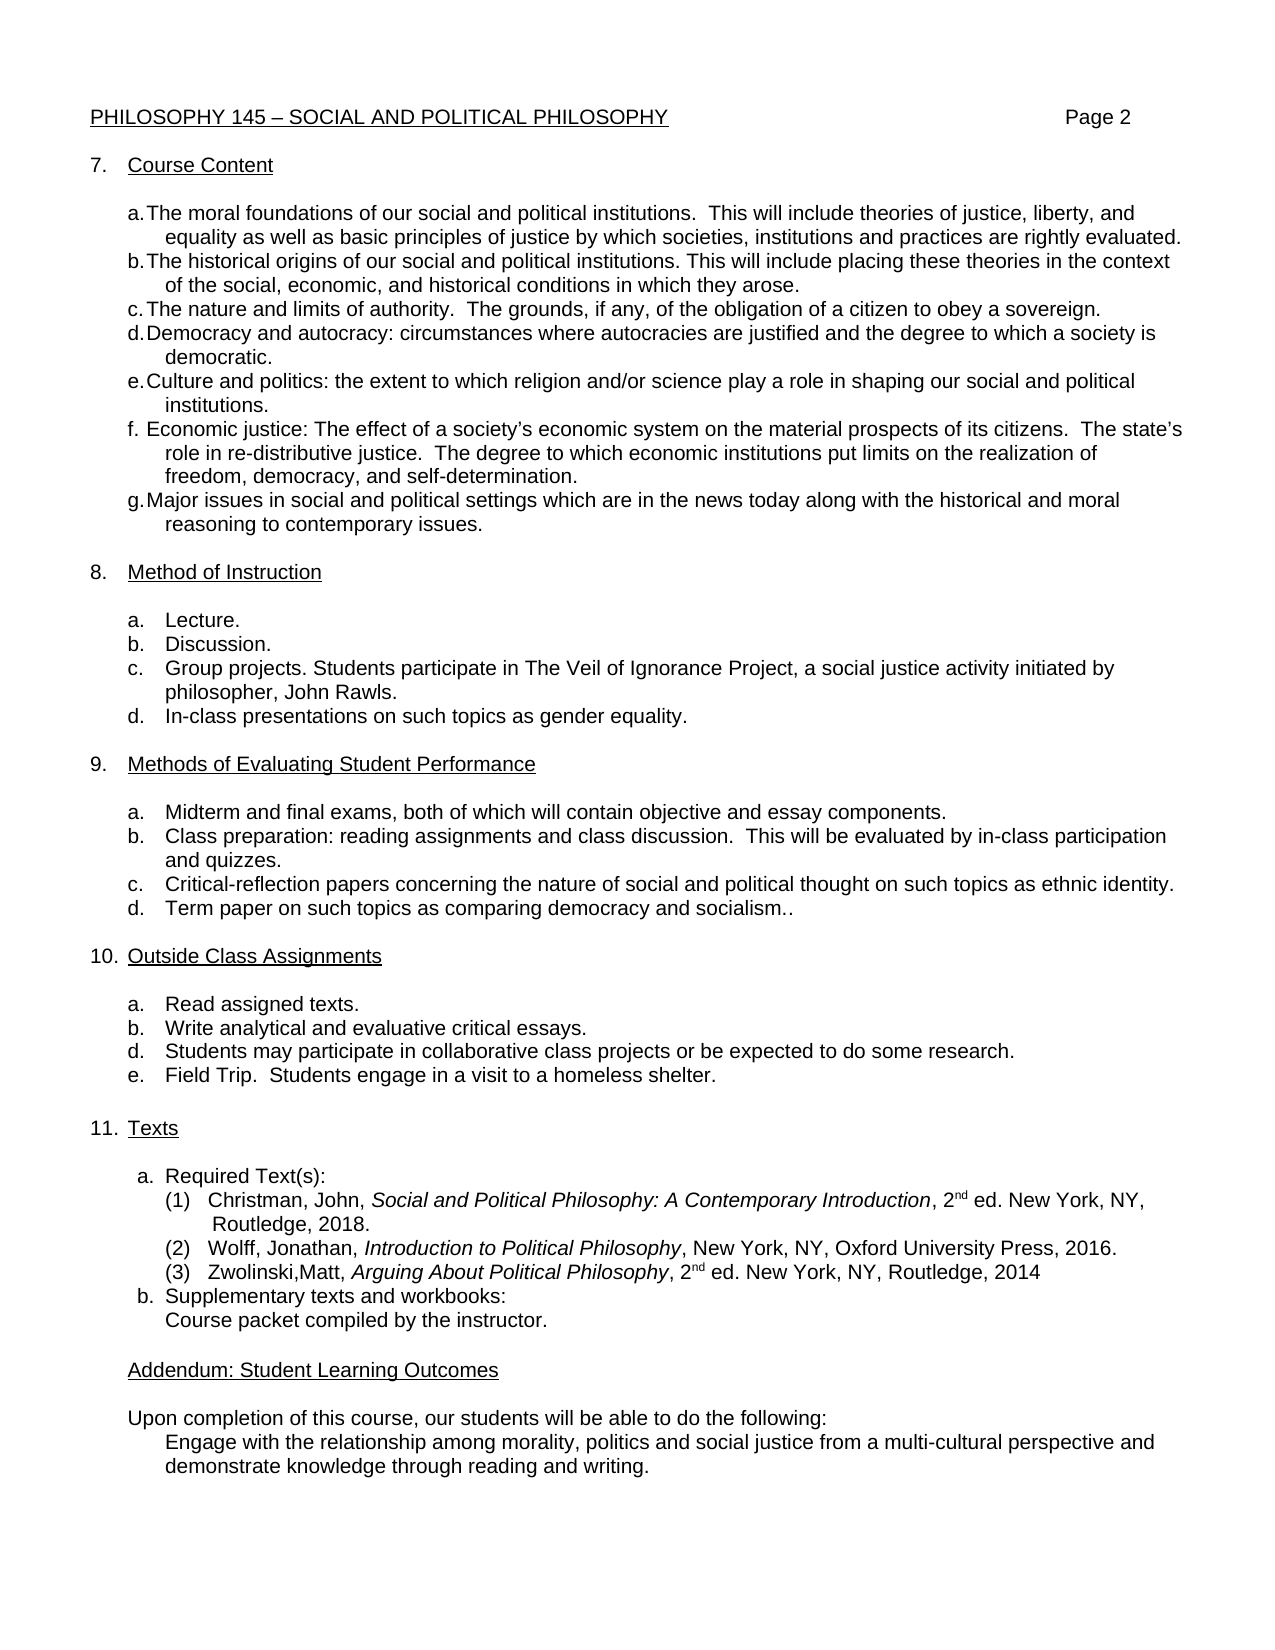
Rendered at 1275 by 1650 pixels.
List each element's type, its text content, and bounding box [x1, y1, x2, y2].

list Economic justice: The effect of a society’s economic system on the material prospects of its citizens. The state’s role in re-distributive justice. The degree to which economic institutions put limits on the realization of freedom, democracy, and self-determination. [127, 416, 1185, 488]
text d. In-class presentations on such topics as gender equality. [90, 704, 1185, 728]
text c. Group projects. Students participate in The Veil of Ignorance Project, a social justice activity initiated by philosopher, John Rawls. [127, 656, 1185, 704]
text Course packet compiled by the instructor. [109, 1308, 1185, 1332]
text b. Discussion. [90, 632, 1185, 656]
text e. Field Trip. Students engage in a visit to a homeless shelter. [127, 1063, 1185, 1116]
text a. Required Text(s): [127, 1164, 1185, 1188]
text (2) Wolff, Jonathan, Introduction to Political Philosophy, New York, NY, Oxford University Press, 2016. [109, 1236, 1185, 1260]
list The historical origins of our social and political institutions. This will include placing these theories in the context of the social, economic, and historical conditions in which they arose. [127, 249, 1185, 297]
text d. Term paper on such topics as comparing democracy and socialism.. [90, 896, 1185, 919]
text Engage with the relationship among morality, politics and social justice from a multi-cultural perspective and demonstrate knowledge through reading and writing. [165, 1429, 1185, 1477]
list Democracy and autocracy: circumstances where autocracies are justified and the degree to which a society is democratic. [127, 321, 1185, 368]
text b. Class preparation: reading assignments and class discussion. This will be evaluated by in-class participation and quizzes. [127, 824, 1185, 872]
list Course Content [90, 153, 1185, 177]
text PHILOSOPHY 145 – SOCIAL AND POLITICAL PHILOSOPHY Page 2 [90, 105, 1185, 129]
list Texts [90, 1116, 1185, 1140]
text a. Read assigned texts. [90, 991, 1185, 1015]
list Outside Class Assignments [90, 943, 1185, 967]
text b. Write analytical and evaluative critical essays. [90, 1015, 1185, 1039]
text Addendum: Student Learning Outcomes [90, 1357, 1185, 1382]
list Method of Instruction [90, 560, 1185, 584]
text a. Lecture. [90, 608, 1185, 632]
list The nature and limits of authority. The grounds, if any, of the obligation of a citizen to obey a sovereign. [127, 297, 1185, 321]
list Major issues in social and political settings which are in the news today along with the historical and moral reasoning to contemporary issues. [127, 488, 1185, 536]
text Upon completion of this course, our students will be able to do the following: [127, 1406, 1185, 1429]
text (1) Christman, John, Social and Political Philosophy: A Contemporary Introduction, 2nd ed. New York, NY, Routledge, 2018. [165, 1188, 1185, 1236]
text (3) Zwolinski,Matt, Arguing About Political Philosophy, 2nd ed. New York, NY, Routledge, 2014 [90, 1260, 1185, 1284]
list Methods of Evaluating Student Performance [90, 752, 1185, 776]
text d. Students may participate in collaborative class projects or be expected to do some research. [127, 1039, 1185, 1063]
text c. Critical-reflection papers concerning the nature of social and political thought on such topics as ethnic identity. [90, 872, 1185, 896]
text b. Supplementary texts and workbooks: [71, 1284, 1185, 1308]
list Culture and politics: the extent to which religion and/or science play a role in shaping our social and political institutions. [127, 368, 1185, 416]
text a. Midterm and final exams, both of which will contain objective and essay components. [90, 800, 1185, 824]
list The moral foundations of our social and political institutions. This will include theories of justice, liberty, and equality as well as basic principles of justice by which societies, institutions and practices are rightly evaluated. [127, 201, 1185, 249]
